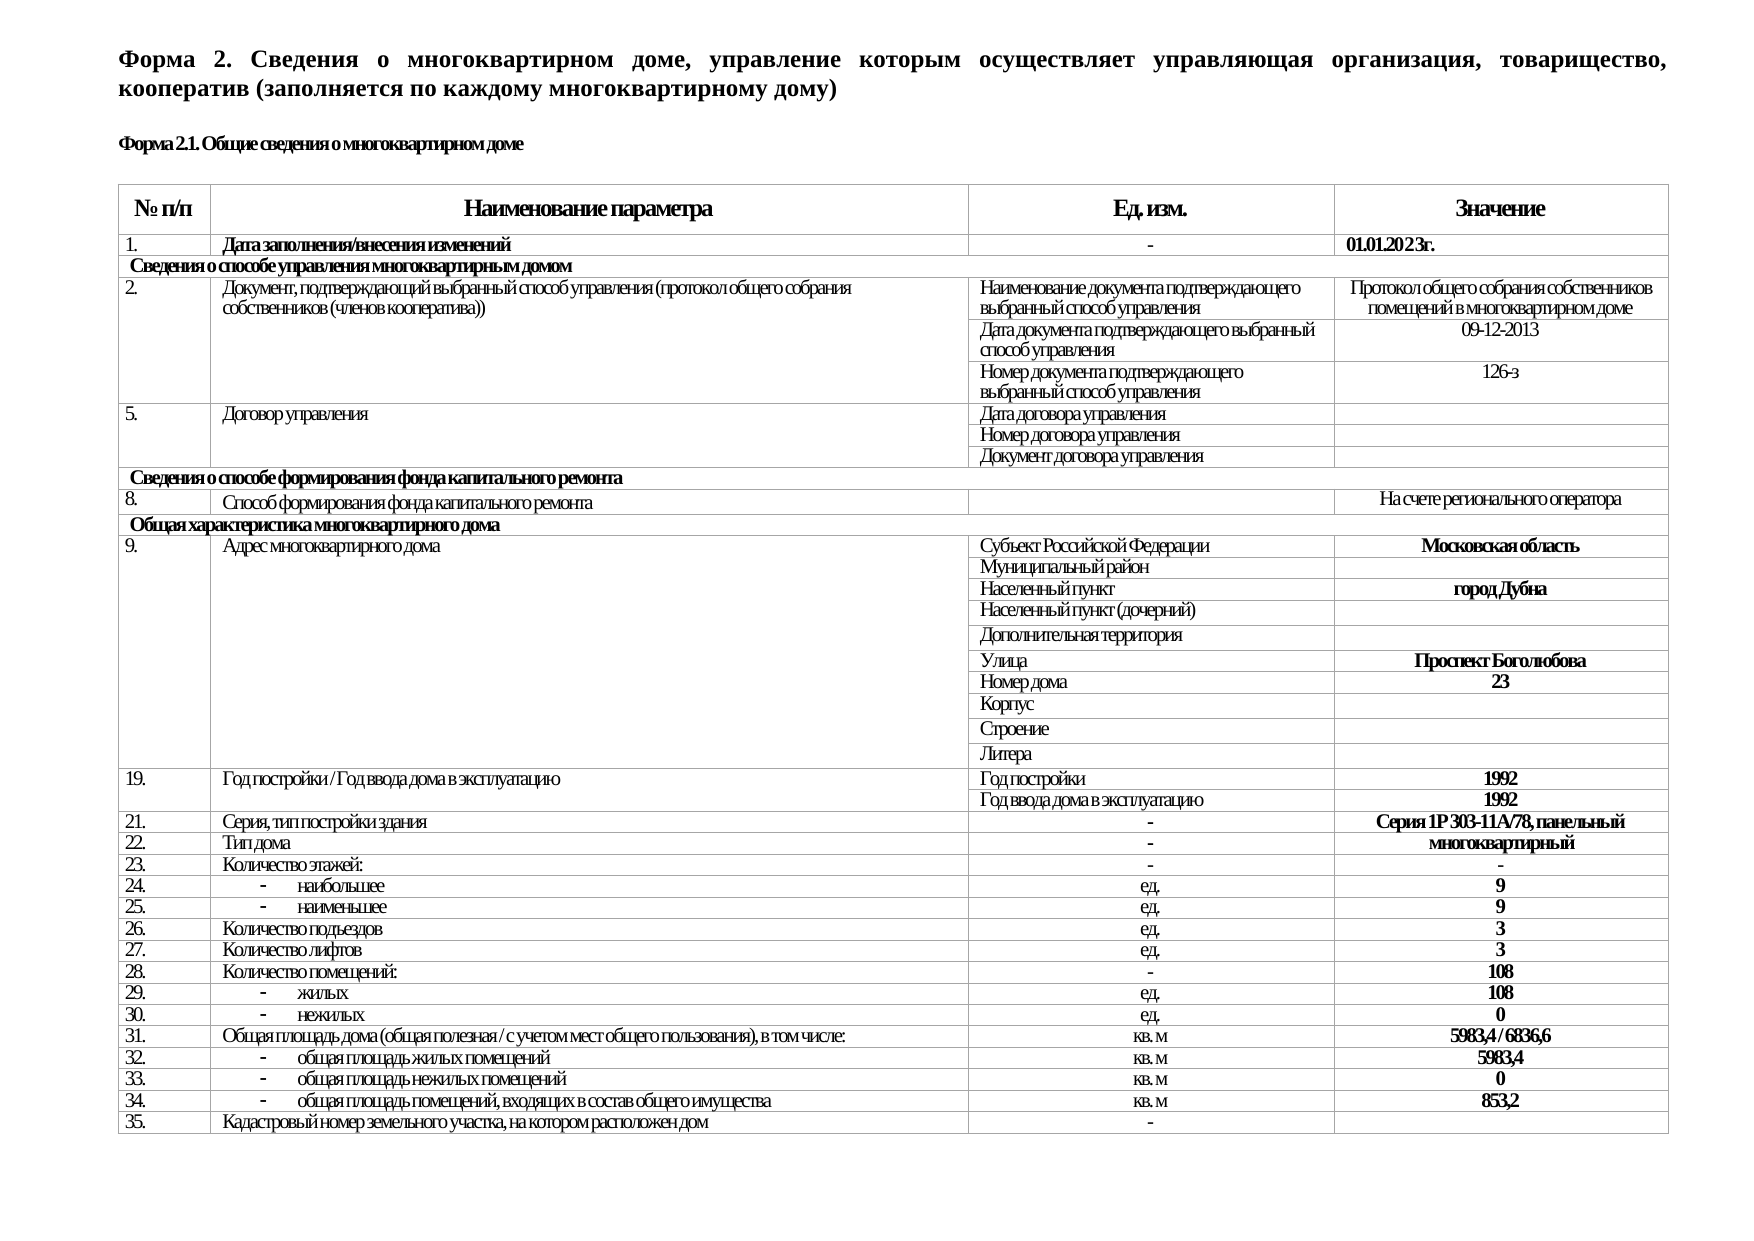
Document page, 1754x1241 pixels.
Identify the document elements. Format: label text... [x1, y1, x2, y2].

table_cell [119, 235, 210, 255]
table_cell [969, 490, 1334, 514]
table_cell Количество подъездов [211, 919, 968, 939]
table_cell [119, 833, 210, 854]
table_cell [119, 1026, 210, 1047]
table_cell Номер документа подтверждающего выбранный способ управления [969, 362, 1334, 403]
table_header № п/п [119, 185, 210, 234]
table_cell - [969, 1112, 1334, 1133]
table_cell Строение [969, 719, 1334, 743]
table_cell На счете регионального оператора [1335, 490, 1668, 514]
table_cell Улица [969, 651, 1334, 671]
table_cell 853,2 [1335, 1091, 1668, 1111]
table_cell Дата договора управления [969, 404, 1334, 424]
table_cell Общая площадь дома (общая полезная / с учетом мест общего пользования), в том числе: [211, 1026, 968, 1047]
table_cell Субъект Российской Федерации [969, 536, 1334, 557]
table_cell кв. м [969, 1026, 1334, 1047]
table_cell [119, 1069, 210, 1090]
table_cell [119, 919, 210, 939]
table_cell [1335, 447, 1668, 467]
table_cell ед. [969, 898, 1334, 918]
table_cell нежилых [211, 1005, 968, 1025]
table_cell Способ формирования фонда капитального ремонта [211, 490, 968, 514]
table_cell - [1335, 855, 1668, 875]
table_cell [119, 984, 210, 1004]
table_header Значение [1335, 185, 1668, 234]
table_header Ед. изм. [969, 185, 1334, 234]
table_cell 5983,4 / 6836,6 [1335, 1026, 1668, 1047]
table_cell Протокол общего собрания собственников помещений в многоквартирном доме [1335, 278, 1668, 319]
table_cell [119, 1091, 210, 1111]
table_cell [1335, 694, 1668, 718]
table_cell 0 [1335, 1005, 1668, 1025]
table_cell Проспект Боголюбова [1335, 651, 1668, 671]
table_cell [1335, 744, 1668, 768]
table_cell Номер дома [969, 672, 1334, 693]
table_cell Количество этажей: [211, 855, 968, 875]
table_cell Корпус [969, 694, 1334, 718]
table_cell 3 [1335, 919, 1668, 939]
table_cell 3 [1335, 941, 1668, 961]
table_cell Дата документа подтверждающего выбранный способ управления [969, 320, 1334, 361]
table_cell Общая характеристика многоквартирного дома [119, 515, 1668, 535]
table_cell [1335, 626, 1668, 650]
table_cell - [969, 833, 1334, 854]
table_cell 108 [1335, 984, 1668, 1004]
table_cell - [969, 812, 1334, 832]
table_cell ед. [969, 1005, 1334, 1025]
table_cell Сведения о способе управления многоквартирным домом [119, 256, 1668, 277]
table_cell Серия, тип постройки здания [211, 812, 968, 832]
table_cell - [969, 855, 1334, 875]
table_cell [1335, 558, 1668, 578]
table_cell Дополнительная территория [969, 626, 1334, 650]
table_cell [119, 1112, 210, 1133]
table_cell 1992 [1335, 790, 1668, 811]
table_cell 1992 [1335, 769, 1668, 789]
table_cell 9 [1335, 898, 1668, 918]
table_cell общая площадь жилых помещений [211, 1048, 968, 1068]
table_cell - [969, 962, 1334, 982]
text Форма 2. Сведения о многоквартирном доме, управление которым осуществляет управляющая организация, товарищество, кооператив (заполняется по каждому многоквартирному дому) [118, 44, 1668, 102]
table_cell Документ, подтверждающий выбранный способ управления (протокол общего собрания собственников (членов кооператива)) [211, 278, 968, 403]
table_cell 108 [1335, 962, 1668, 982]
table_cell Дата заполнения/внесения изменений [211, 235, 968, 255]
table_cell кв. м [969, 1069, 1334, 1090]
table_cell кв. м [969, 1091, 1334, 1111]
table_cell 0 [1335, 1069, 1668, 1090]
table_cell Кадастровый номер земельного участка, на котором расположен дом [211, 1112, 968, 1133]
table_cell Серия 1Р 303-11А/78, панельный [1335, 812, 1668, 832]
table_cell [1335, 1112, 1668, 1133]
table_cell Литера [969, 744, 1334, 768]
table_cell 09-12-2013 [1335, 320, 1668, 361]
table_cell [119, 812, 210, 832]
table_cell ед. [969, 919, 1334, 939]
table_cell [119, 876, 210, 897]
table_cell 23 [1335, 672, 1668, 693]
table_cell Количество помещений: [211, 962, 968, 982]
table_cell [119, 769, 210, 811]
table_cell Московская область [1335, 536, 1668, 557]
table_cell многоквартирный [1335, 833, 1668, 854]
text Форма 2.1. Общие сведения о многоквартирном доме [118, 131, 1668, 155]
table_cell ед. [969, 941, 1334, 961]
table_header Наименование параметра [211, 185, 968, 234]
table_cell Тип дома [211, 833, 968, 854]
table_cell Год постройки [969, 769, 1334, 789]
table_cell [119, 941, 210, 961]
table_cell [1335, 601, 1668, 624]
table_cell Населенный пункт [969, 579, 1334, 599]
table_cell общая площадь помещений, входящих в состав общего имущества [211, 1091, 968, 1111]
table_cell наименьшее [211, 898, 968, 918]
table_cell Номер договора управления [969, 425, 1334, 446]
table_cell город Дубна [1335, 579, 1668, 599]
table_cell [1335, 425, 1668, 446]
table_cell Адрес многоквартирного дома [211, 536, 968, 768]
table_cell наибольшее [211, 876, 968, 897]
table_cell [119, 898, 210, 918]
table_cell 126-з [1335, 362, 1668, 403]
table_cell кв. м [969, 1048, 1334, 1068]
table_cell [119, 404, 210, 467]
table_cell Наименование документа подтверждающего выбранный способ управления [969, 278, 1334, 319]
table_cell 01.01.2023г. [1335, 235, 1668, 255]
table_cell Муниципальный район [969, 558, 1334, 578]
table_cell [119, 278, 210, 403]
table_cell [119, 490, 210, 514]
table_cell Сведения о способе формирования фонда капитального ремонта [119, 468, 1668, 488]
table_cell Год ввода дома в эксплуатацию [969, 790, 1334, 811]
table_cell [119, 1005, 210, 1025]
table_cell - [969, 235, 1334, 255]
table_cell Год постройки / Год ввода дома в эксплуатацию [211, 769, 968, 811]
table_cell общая площадь нежилых помещений [211, 1069, 968, 1090]
table_cell 5983,4 [1335, 1048, 1668, 1068]
table_cell [119, 1048, 210, 1068]
table_cell [119, 536, 210, 768]
table_cell жилых [211, 984, 968, 1004]
table_cell ед. [969, 984, 1334, 1004]
table_cell 9 [1335, 876, 1668, 897]
table_cell [1335, 404, 1668, 424]
table_cell Населенный пункт (дочерний) [969, 601, 1334, 624]
table_cell Договор управления [211, 404, 968, 467]
table_cell [119, 962, 210, 982]
table_cell ед. [969, 876, 1334, 897]
table_cell Документ договора управления [969, 447, 1334, 467]
table_cell [119, 855, 210, 875]
table_cell Количество лифтов [211, 941, 968, 961]
table_cell [1335, 719, 1668, 743]
